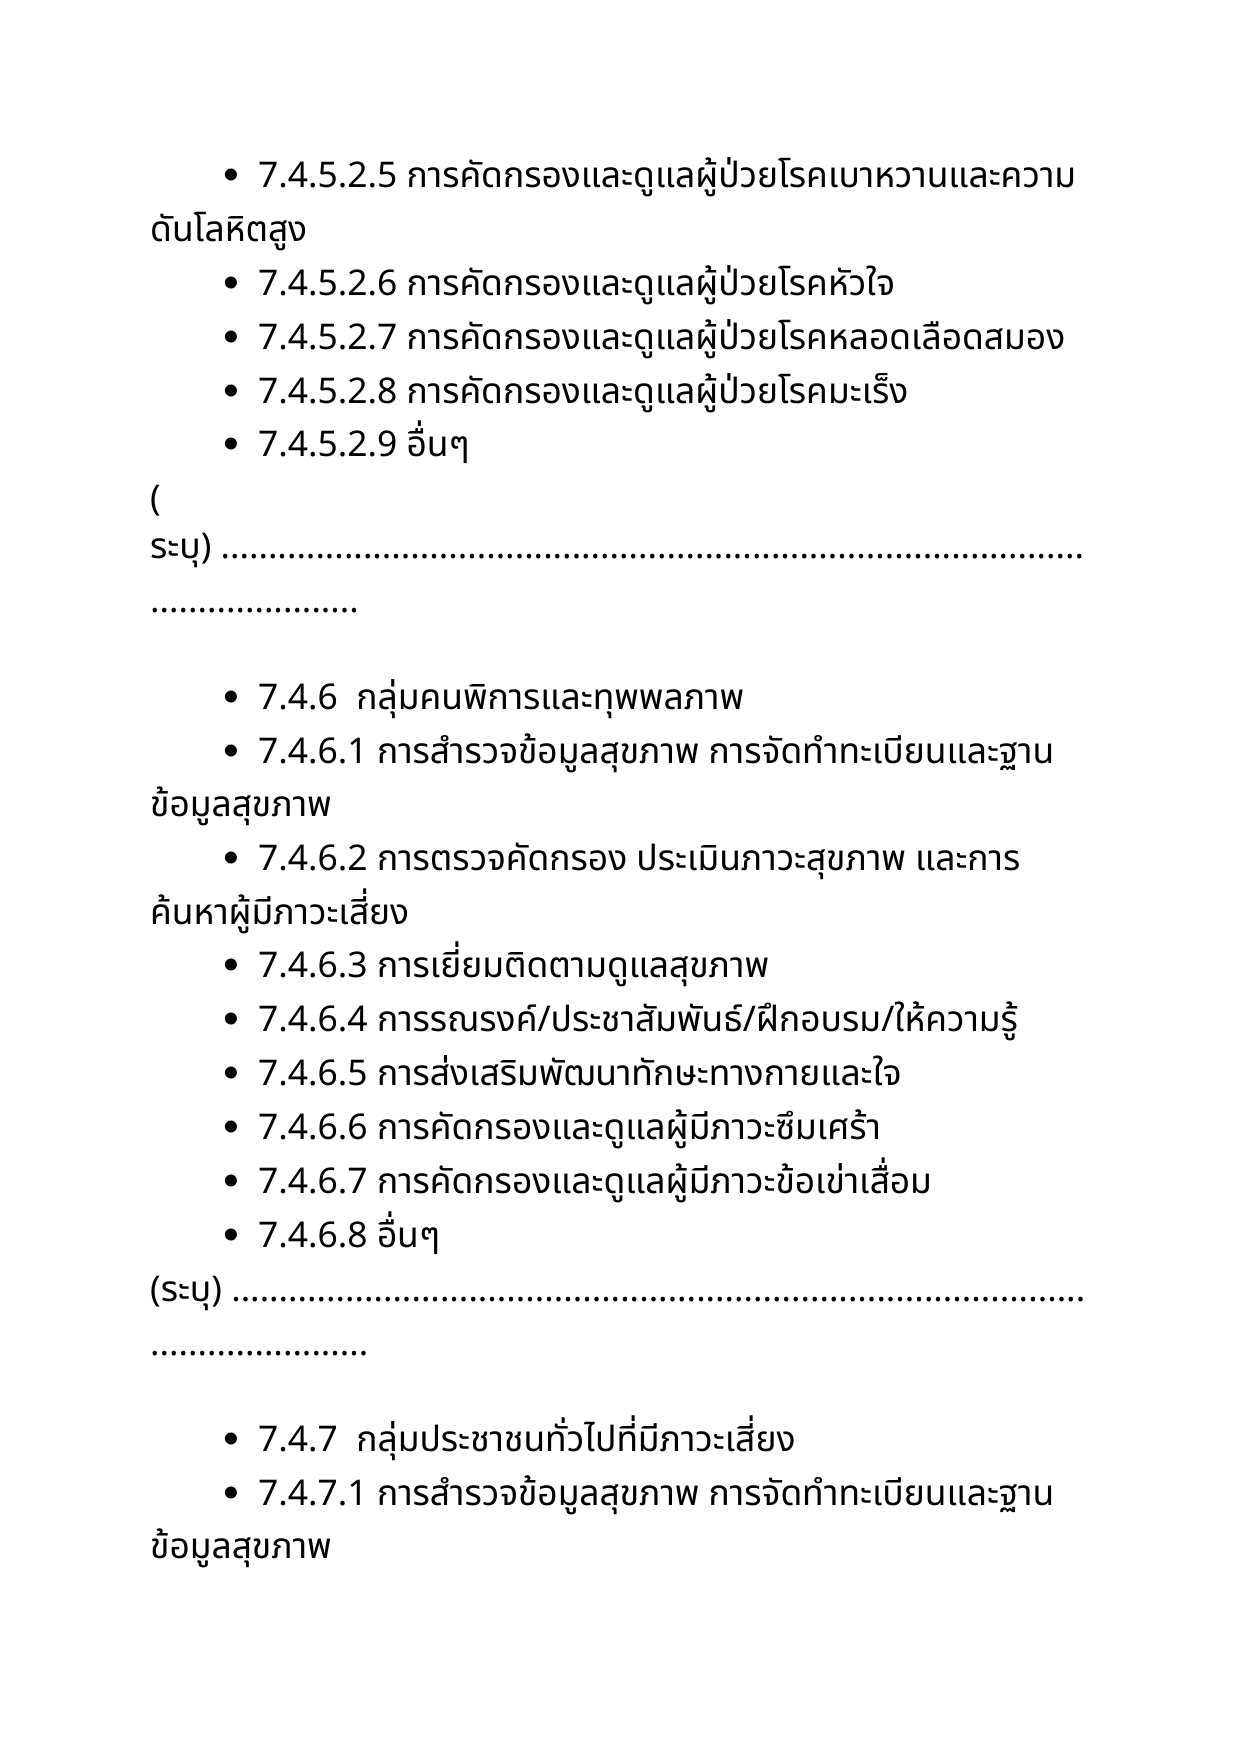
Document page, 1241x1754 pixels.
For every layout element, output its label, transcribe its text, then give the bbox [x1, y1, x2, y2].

title 7.4.5.2.6 การคัดกรองและดูแลผู้ป่วยโรคหัวใจ [150, 257, 1090, 311]
title 7.4.6.3 การเยี่ยมติดตามดูแลสุขภาพ [150, 940, 1090, 994]
title 7.4.6.6 การคัดกรองและดูแลผู้มีภาวะซึมเศร้า [150, 1102, 1090, 1155]
title 7.4.7.1 การสำรวจข้อมูลสุขภาพ การจัดทำทะเบียนและฐานข้อมูลสุขภาพ [150, 1467, 1090, 1575]
title 7.4.5.2.5 การคัดกรองและดูแลผู้ป่วยโรคเบาหวานและความดันโลหิตสูง [150, 150, 1090, 257]
title 7.4.5.2.7 การคัดกรองและดูแลผู้ป่วยโรคหลอดเลือดสมอง [150, 311, 1090, 365]
title 7.4.6.5 การส่งเสริมพัฒนาทักษะทางกายและใจ [150, 1048, 1090, 1102]
title 7.4.6 กลุ่มคนพิการและทุพพลภาพ [150, 671, 1090, 725]
title 7.4.6.7 การคัดกรองและดูแลผู้มีภาวะข้อเข่าเสื่อม [150, 1155, 1090, 1209]
title 7.4.5.2.8 การคัดกรองและดูแลผู้ป่วยโรคมะเร็ง [150, 365, 1090, 419]
title 7.4.6.4 การรณรงค์/ประชาสัมพันธ์/ฝึกอบรม/ให้ความรู้ [150, 994, 1090, 1048]
title 7.4.6.8 อื่นๆ (ระบุ) ................................................................................................................. [150, 1209, 1090, 1365]
title 7.4.6.2 การตรวจคัดกรอง ประเมินภาวะสุขภาพ และการค้นหาผู้มีภาวะเสี่ยง [150, 833, 1090, 940]
title 7.4.5.2.9 อื่นๆ (ระบุ) ................................................................................................................. [150, 419, 1090, 623]
title 7.4.7 กลุ่มประชาชนทั่วไปที่มีภาวะเสี่ยง [150, 1413, 1090, 1467]
title 7.4.6.1 การสำรวจข้อมูลสุขภาพ การจัดทำทะเบียนและฐานข้อมูลสุขภาพ [150, 725, 1090, 833]
